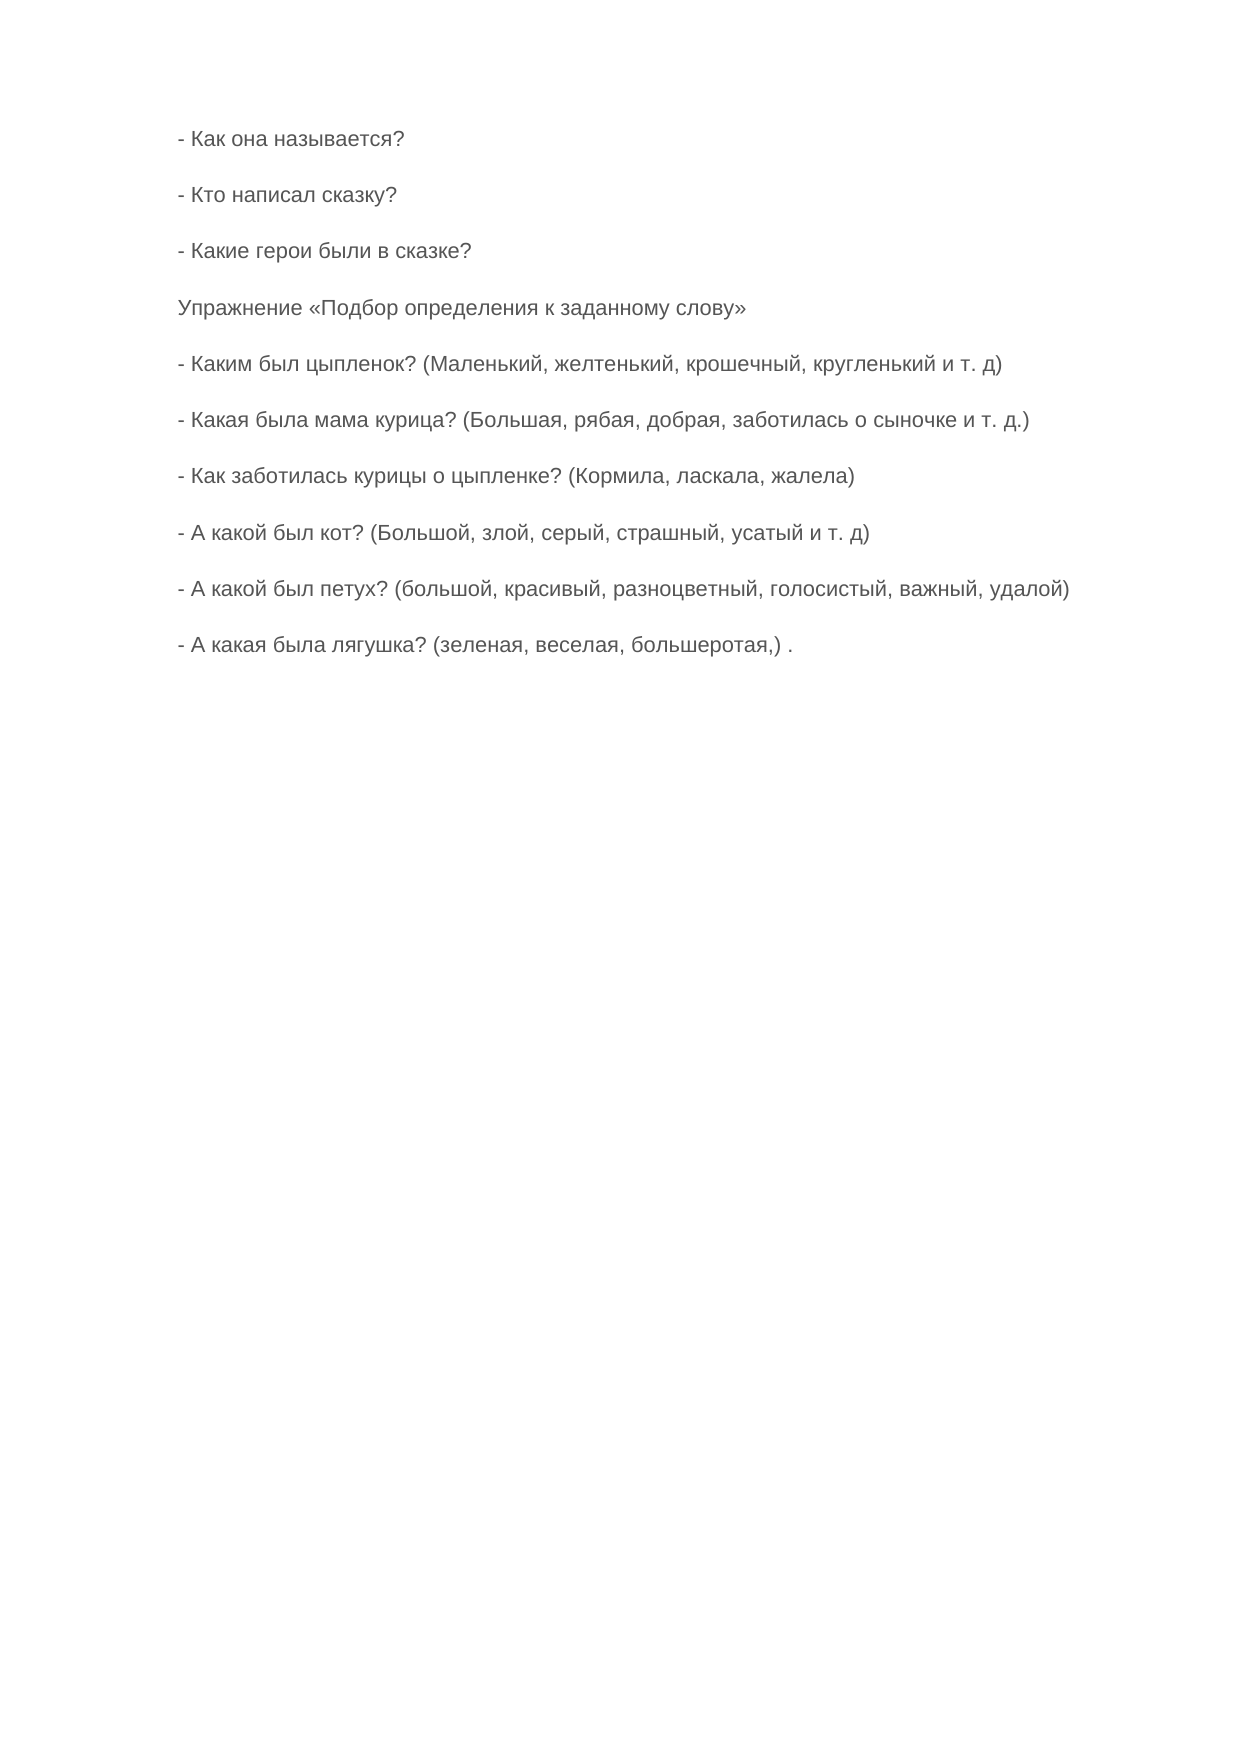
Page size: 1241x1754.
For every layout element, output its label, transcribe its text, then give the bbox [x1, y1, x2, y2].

text - А какой был кот? (Большой, злой, серый, страшный, усатый и т. д) [177, 512, 1152, 545]
text - А какая была лягушка? (зеленая, веселая, большеротая,) . [177, 624, 1152, 657]
text - Какие герои были в сказке? [177, 231, 1152, 263]
text - Какая была мама курица? (Большая, рябая, добрая, заботилась о сыночке и т. д.) [177, 399, 1152, 432]
text - Каким был цыпленок? (Маленький, желтенький, крошечный, кругленький и т. д) [177, 343, 1152, 376]
text - Кто написал сказку? [177, 174, 1152, 207]
text - А какой был петух? (большой, красивый, разноцветный, голосистый, важный, удалой) [177, 568, 1152, 601]
text Упражнение «Подбор определения к заданному слову» [177, 287, 1152, 320]
text - Как заботилась курицы о цыпленке? (Кормила, ласкала, жалела) [177, 456, 1152, 488]
text - Как она называется? [177, 118, 1152, 151]
